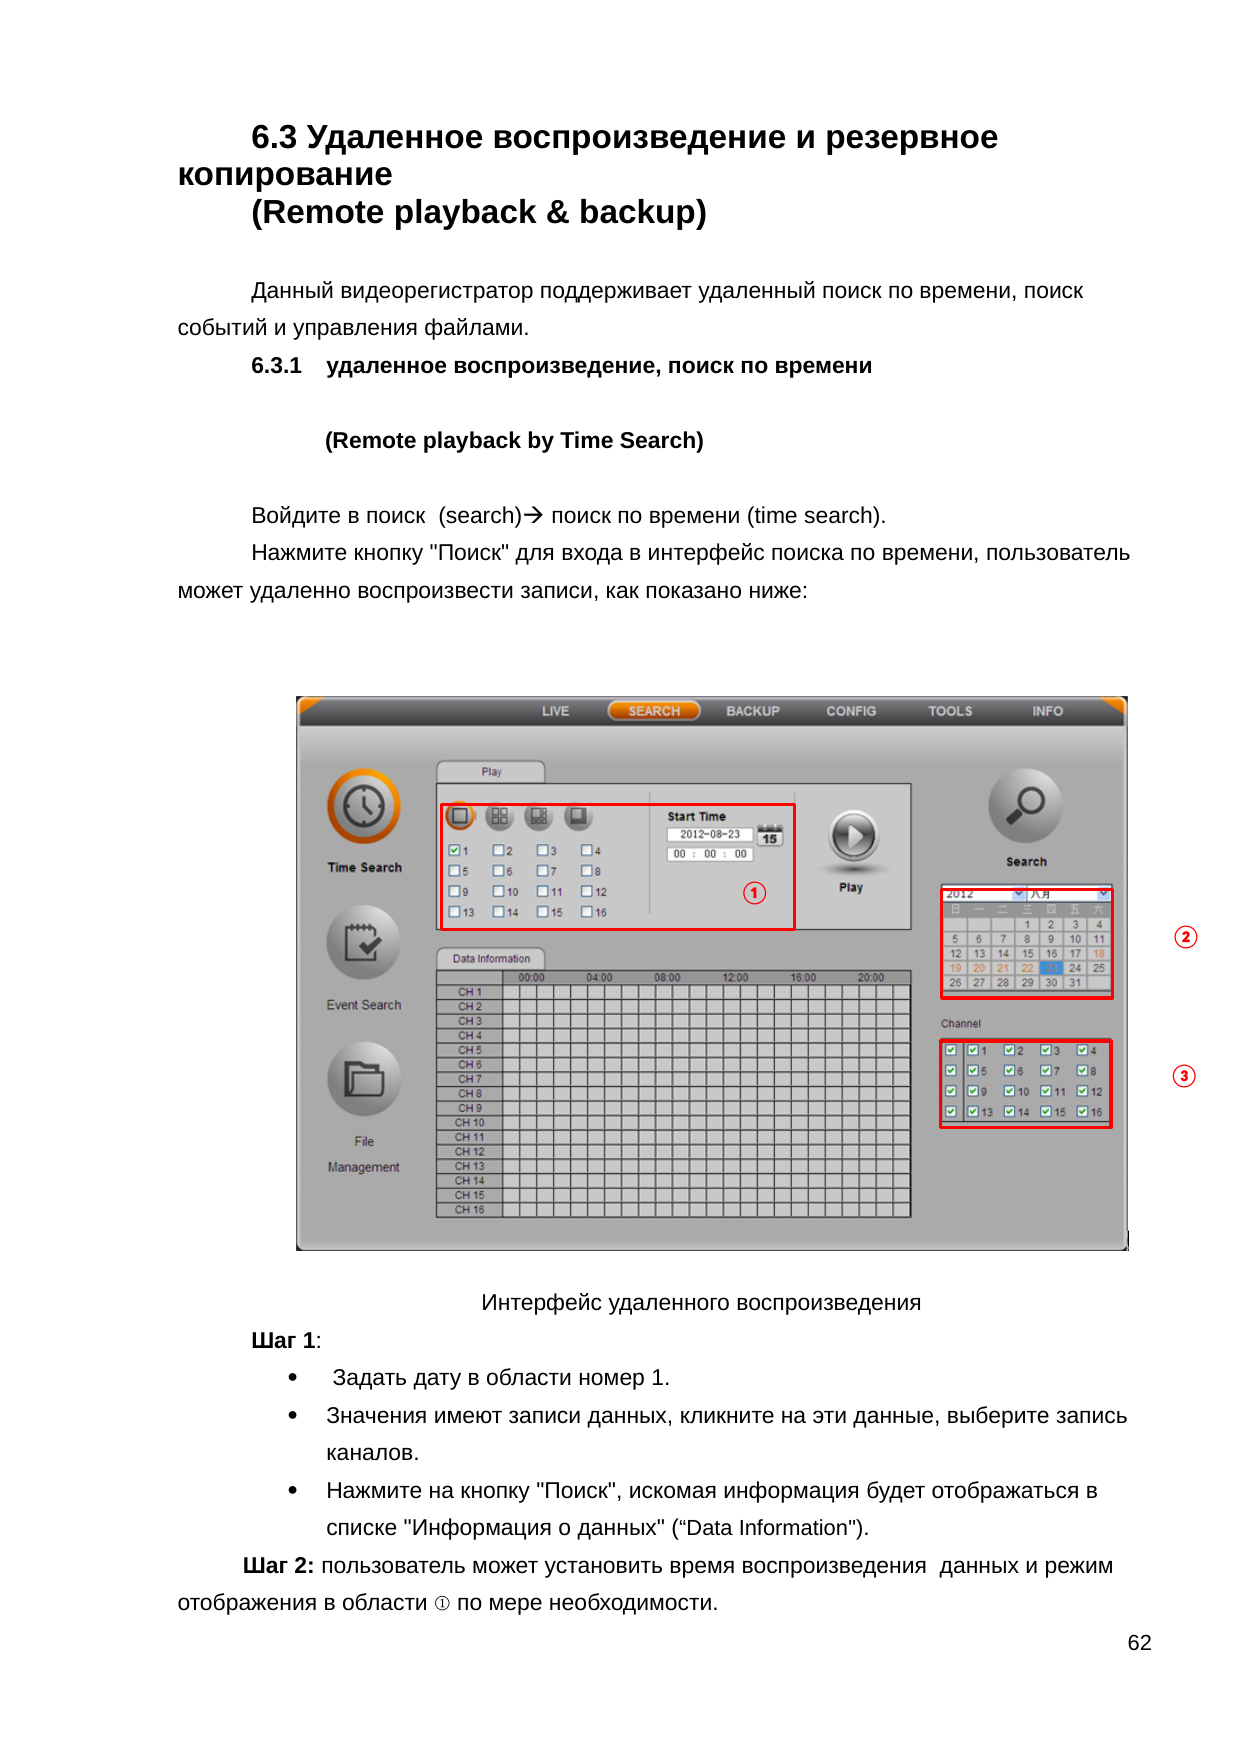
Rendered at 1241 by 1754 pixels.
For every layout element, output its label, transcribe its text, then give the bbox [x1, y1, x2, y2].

text Данный видеорегистратор поддерживает удаленный поиск по времени, поиск событий и управления файлами. [177, 268, 1152, 343]
list Задать дату в области номер 1. [288, 1356, 1152, 1393]
text Шаг 2: пользователь может установить время воспроизведения данных и режим отображения в области ① по мере необходимости. [177, 1543, 1152, 1618]
text Войдите в поиск (search) поиск по времени (time search). [177, 493, 1152, 531]
list Нажмите на кнопку "Поиск", искомая информация будет отображаться в списке "Информация о данных" (“Data Information"). [288, 1468, 1152, 1543]
subtitle (Remote playback by Time Search) [263, 418, 1152, 456]
list Значения имеют записи данных, кликните на эти данные, выберите запись каналов. [288, 1393, 1152, 1468]
text (Remote playback & backup) [177, 193, 1152, 231]
text 6.3 Удаленное воспроизведение и резервное копирование [177, 118, 1152, 193]
picture [295, 695, 1129, 1251]
text Нажмите кнопку "Поиск" для входа в интерфейс поиска по времени, пользователь может удаленно воспроизвести записи, как показано ниже: [177, 531, 1152, 606]
text Интерфейс удаленного воспроизведения [177, 1281, 1152, 1318]
text Шаг 1: [177, 1318, 1152, 1356]
list удаленное воспроизведение, поиск по времени [251, 343, 1152, 381]
